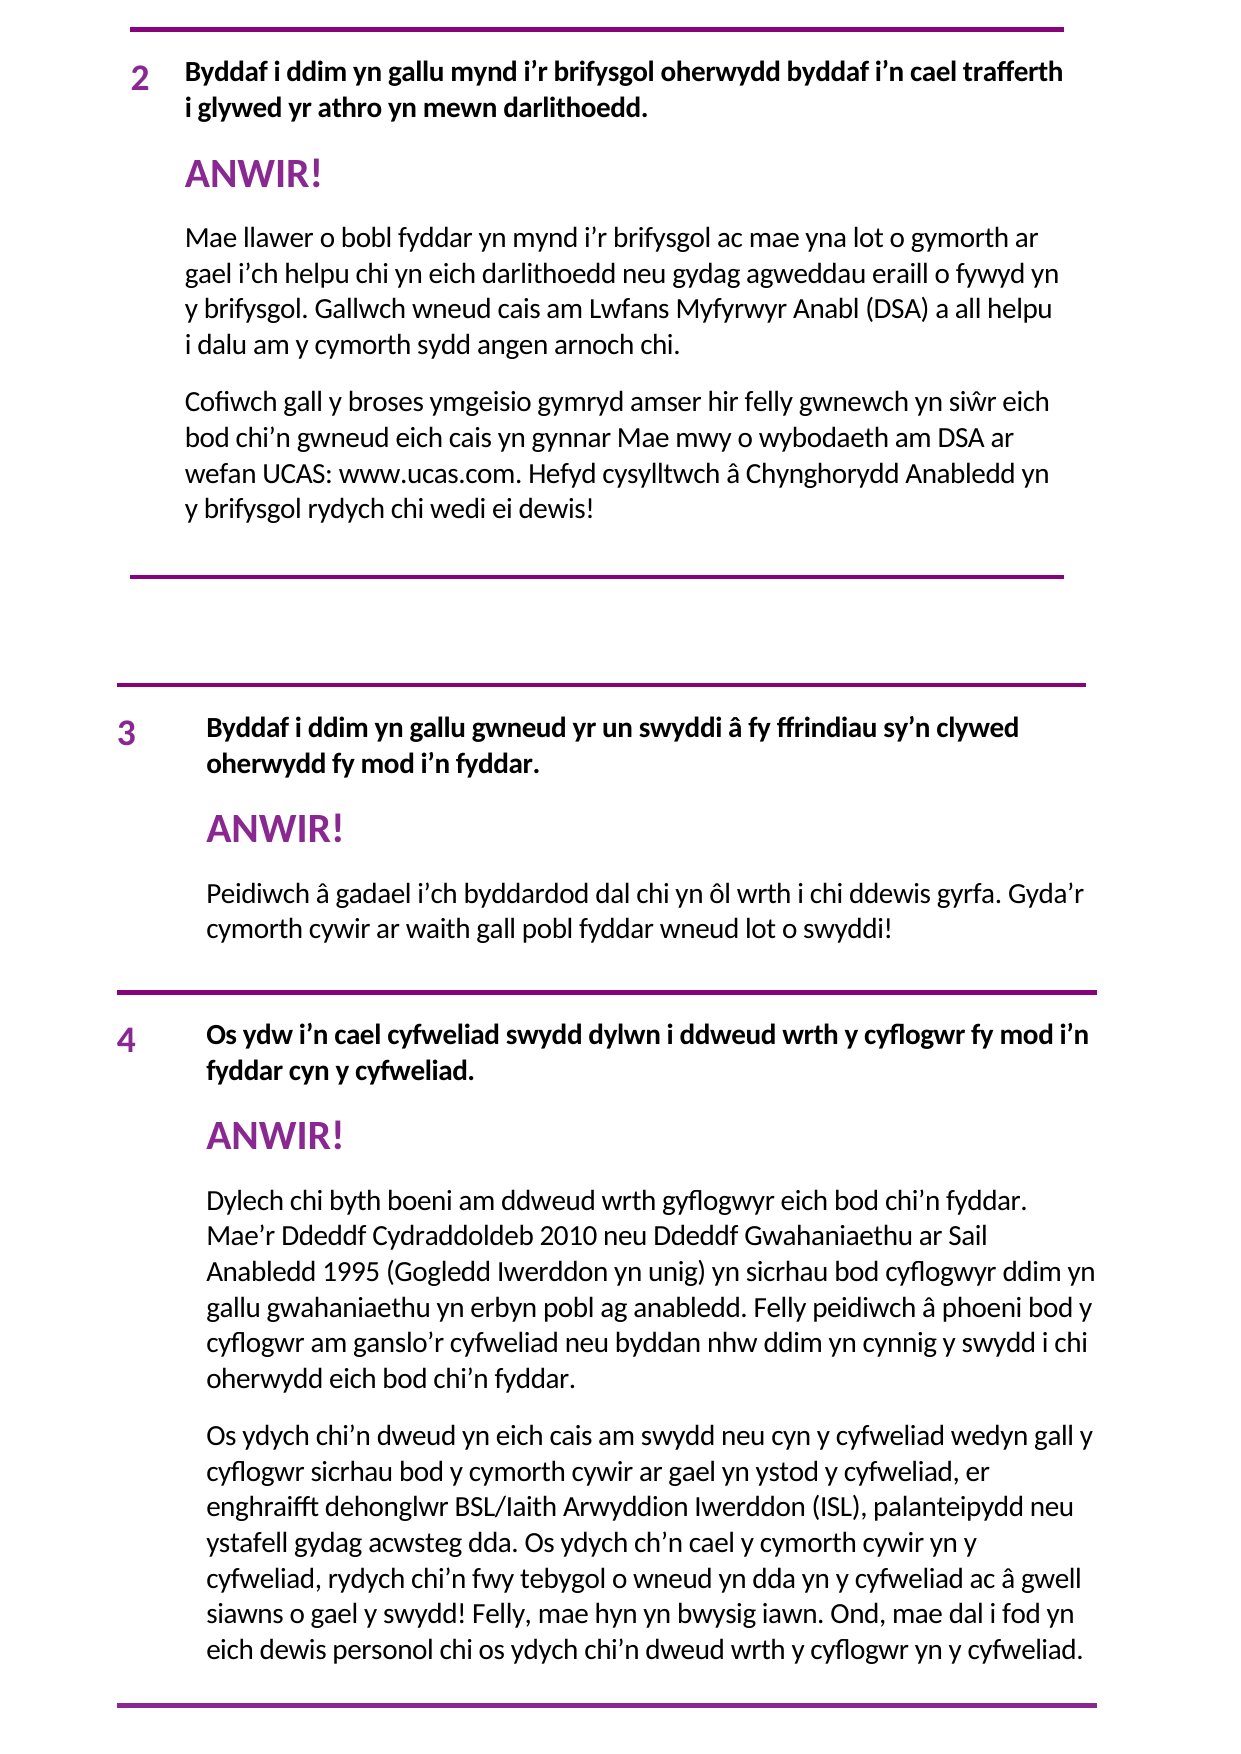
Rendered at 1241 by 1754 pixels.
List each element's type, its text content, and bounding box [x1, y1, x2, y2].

table_header Byddaf i ddim yn gallu gwneud yr un swyddi â fy ffrindiau sy’n clywed oherwydd fy mod i’n fyddar. ANWIR! Peidiwch â gadael i’ch byddardod dal chi yn ôl wrth i chi ddewis gyrfa. Gyda’r cymorth cywir ar waith gall pobl fyddar wneud lot o swyddi! [170, 687, 1086, 990]
table_cell 2 [130, 32, 149, 574]
table_cell 4 [117, 995, 170, 1703]
table_cell Os ydw i’n cael cyfweliad swydd dylwn i ddweud wrth y cyflogwr fy mod i’n fyddar cyn y cyfweliad. ANWIR! Dylech chi byth boeni am ddweud wrth gyflogwyr eich bod chi’n fyddar. Mae’r Ddeddf Cydraddoldeb 2010 neu Ddeddf Gwahaniaethu ar Sail Anabledd 1995 (Gogledd Iwerddon yn unig) yn sicrhau bod cyflogwyr ddim yn gallu gwahaniaethu yn erbyn pobl ag anabledd. Felly peidiwch â phoeni bod y cyflogwr am ganslo’r cyfweliad neu byddan nhw ddim yn cynnig y swydd i chi oherwydd eich bod chi’n fyddar. Os ydych chi’n dweud yn eich cais am swydd neu cyn y cyfweliad wedyn gall y cyflogwr sicrhau bod y cymorth cywir ar gael yn ystod y cyfweliad, er enghraifft dehonglwr BSL/Iaith Arwyddion Iwerddon (ISL), palanteipydd neu ystafell gydag acwsteg dda. Os ydych ch’n cael y cymorth cywir yn y cyfweliad, rydych chi’n fwy tebygol o wneud yn dda yn y cyfweliad ac â gwell siawns o gael y swydd! Felly, mae hyn yn bwysig iawn. Ond, mae dal i fod yn eich dewis personol chi os ydych chi’n dweud wrth y cyflogwr yn y cyfweliad. [170, 995, 1097, 1703]
table_cell Byddaf i ddim yn gallu mynd i’r brifysgol oherwydd byddaf i’n cael trafferth i glywed yr athro yn mewn darlithoedd. ANWIR! Mae llawer o bobl fyddar yn mynd i’r brifysgol ac mae yna lot o gymorth ar gael i’ch helpu chi yn eich darlithoedd neu gydag agweddau eraill o fywyd yn y brifysgol. Gallwch wneud cais am Lwfans Myfyrwyr Anabl (DSA) a all helpu i dalu am y cymorth sydd angen arnoch chi. Cofiwch gall y broses ymgeisio gymryd amser hir felly gwnewch yn siŵr eich bod chi’n gwneud eich cais yn gynnar Mae mwy o wybodaeth am DSA ar wefan UCAS: www.ucas.com. Hefyd cysylltwch â Chynghorydd Anabledd yn y brifysgol rydych chi wedi ei dewis! [149, 32, 1064, 574]
table_header 3 [117, 687, 170, 990]
